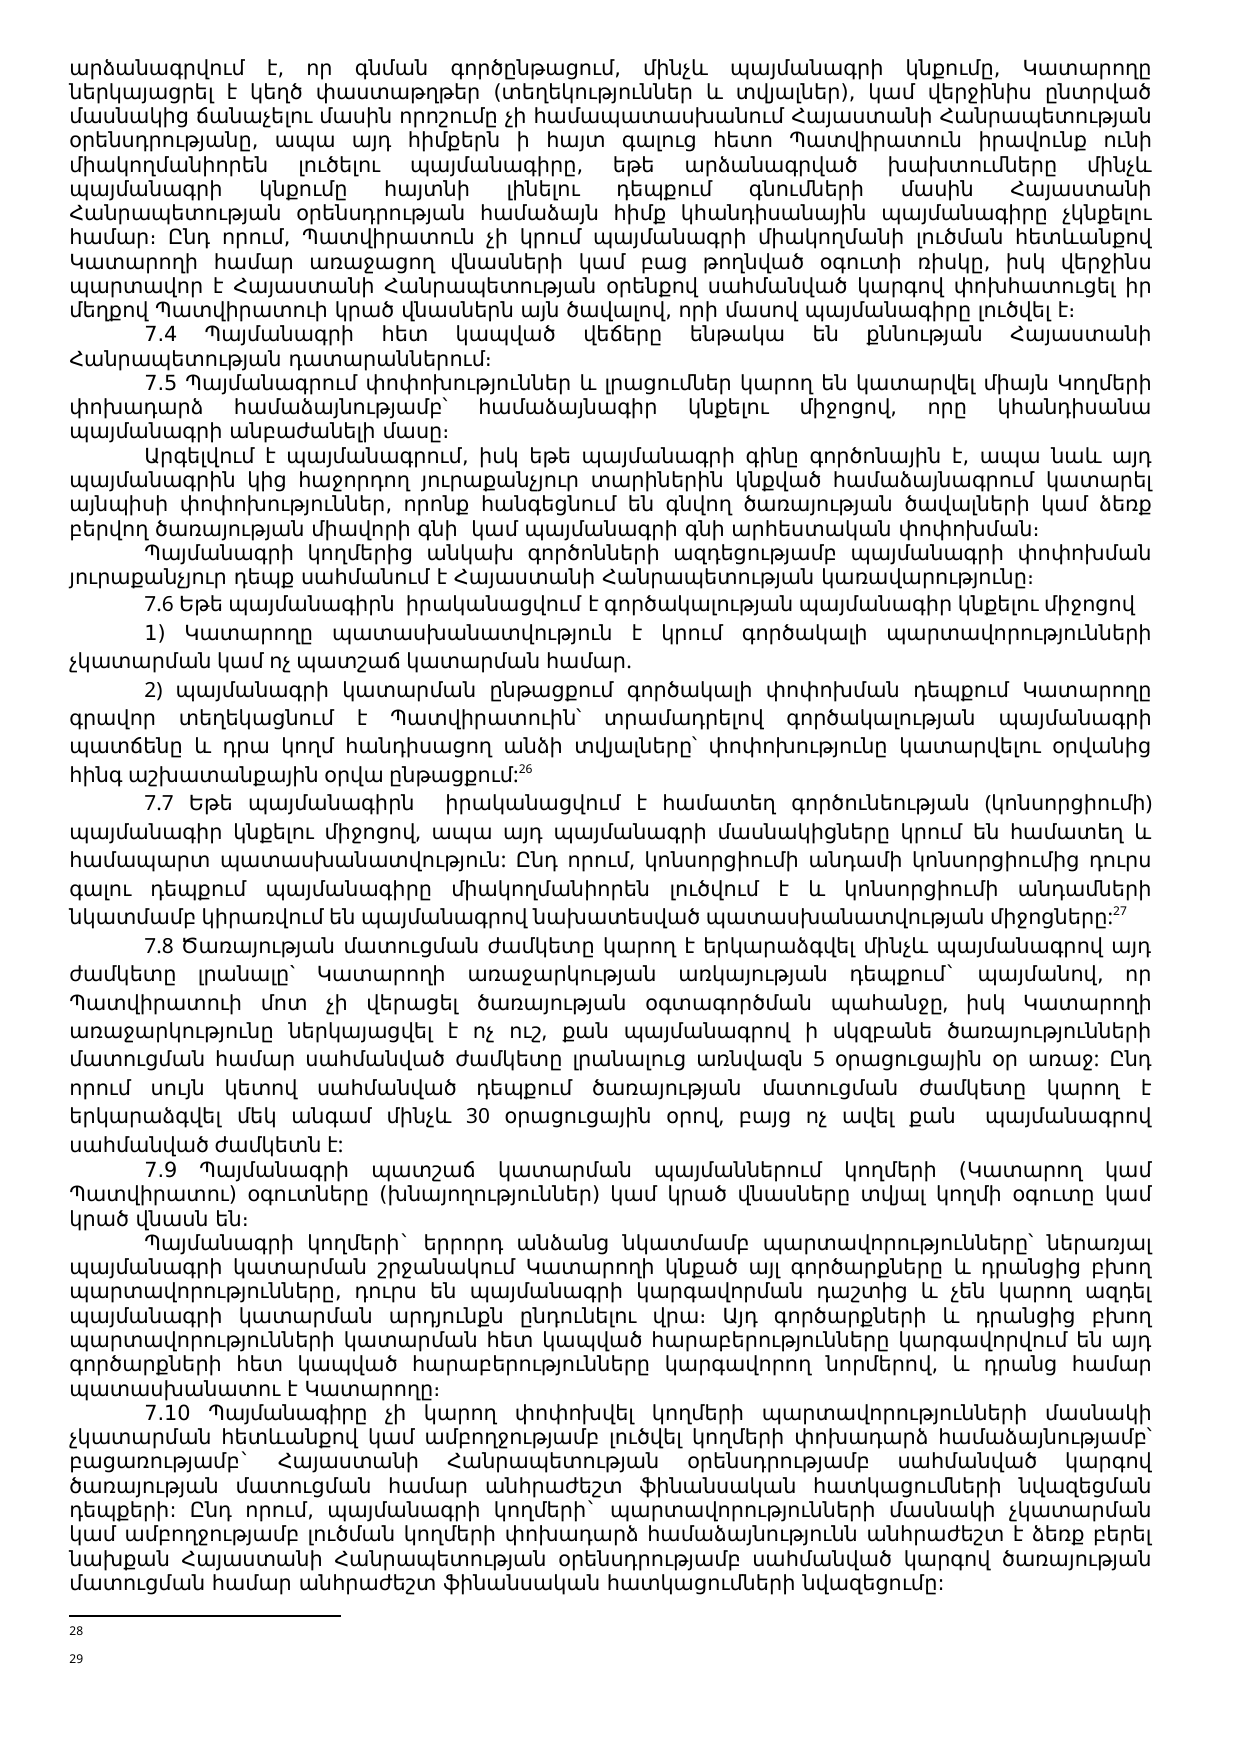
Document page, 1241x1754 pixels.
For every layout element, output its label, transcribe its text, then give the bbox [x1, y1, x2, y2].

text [69, 56, 1152, 322]
text 7.7 Եթե պայմանագիրն իրականացվում է համատեղ գործունեության (կոնսորցիումի) պայմանագիր կնքելու միջոցով, ապա այդ պայմանագրի մասնակիցները կրում են համատեղ և համապարտ պատասխանատվություն: Ընդ որում, կոնսորցիումի անդամի կոնսորցիումից դուրս գալու դեպքում պայմանագիրը միակողմանիորեն լուծվում է և կոնսորցիումի անդամների նկատմամբ կիրառվում են պայմանագրով նախատեսված պատասխանատվության միջոցները:27 [69, 788, 1152, 931]
text 7.10 Պայմանագիրը չի կարող փոփոխվել կողմերի պարտավորությունների մասնակի չկատարման հետևանքով կամ ամբողջությամբ լուծվել կողմերի փոխադարձ համաձայնությամբ՝ բացառությամբ` Հայաստանի Հանրապետության օրենսդրությամբ սահմանված կարգով ծառայության մատուցման համար անհրաժեշտ ֆինանսական հատկացումների նվազեցման դեպքերի: Ընդ որում, պայմանագրի կողմերի` պարտավորությունների մասնակի չկատարման կամ ամբողջությամբ լուծման կողմերի փոխադարձ համաձայնությունն անհրաժեշտ է ձեռք բերել նախքան Հայաստանի Հանրապետության օրենսդրությամբ սահմանված կարգով ծառայության մատուցման համար անհրաժեշտ ֆինանսական հատկացումների նվազեցումը: [69, 1401, 1152, 1595]
text Պայմանագրի կողմերից անկախ գործոնների ազդեցությամբ պայմանագրի փոփոխման յուրաքանչյուր դեպք սահմանում է Հայաստանի Հանրապետության կառավարությունը։ [69, 541, 1152, 589]
text 1) Կատարողը պատասխանատվություն է կրում գործակալի պարտավորությունների չկատարման կամ ոչ պատշաճ կատարման համար. [69, 618, 1152, 675]
text Արգելվում է պայմանագրում, իսկ եթե պայմանագրի գինը գործոնային է, ապա նաև այդ պայմանագրին կից հաջորդող յուրաքանչյուր տարիներին կնքված համաձայնագրում կատարել այնպիսի փոփոխություններ, որոնք հանգեցնում են գնվող ծառայության ծավալների կամ ձեռք բերվող ծառայության միավորի գնի կամ պայմանագրի գնի արհեստական փոփոխման։ [69, 444, 1152, 541]
text 7.4 Պայմանագրի հետ կապված վեճերը ենթակա են քննության Հայաստանի Հանրապետության դատարաններում։ [69, 322, 1152, 371]
text 2) պայմանագրի կատարման ընթացքում գործակալի փոփոխման դեպքում Կատարողը գրավոր տեղեկացնում է Պատվիրատուին՝ տրամադրելով գործակալության պայմանագրի պատճենը և դրա կողմ հանդիսացող անձի տվյալները՝ փոփոխությունը կատարվելու օրվանից հինգ աշխատանքային օրվա ընթացքում:26 [69, 675, 1152, 788]
text 7.5 Պայմանագրում փոփոխություններ և լրացումներ կարող են կատարվել միայն Կողմերի փոխադարձ համաձայնությամբ՝ համաձայնագիր կնքելու միջոցով, որը կհանդիսանա պայմանագրի անբաժանելի մասը։ [69, 371, 1152, 444]
text 7.6 Եթե պայմանագիրն իրականացվում է գործակալության պայմանագիր կնքելու միջոցով [69, 589, 1152, 618]
text 7.9 Պայմանագրի պատշաճ կատարման պայմաններում կողմերի (Կատարող կամ Պատվիրատու) օգուտները (խնայողություններ) կամ կրած վնասները տվյալ կողմի օգուտը կամ կրած վնասն են։ [69, 1158, 1152, 1231]
text 7.8 Ծառայության մատուցման ժամկետը կարող է երկարաձգվել մինչև պայմանագրով այդ ժամկետը լրանալը` Կատարողի առաջարկության առկայության դեպքում` պայմանով, որ Պատվիրատուի մոտ չի վերացել ծառայության օգտագործման պահանջը, իսկ Կատարողի առաջարկությունը ներկայացվել է ոչ ուշ, քան պայմանագրով ի սկզբանե ծառայությունների մատուցման համար սահմանված ժամկետը լրանալուց առնվազն 5 օրացուցային օր առաջ: Ընդ որում սույն կետով սահմանված դեպքում ծառայության մատուցման ժամկետը կարող է երկարաձգվել մեկ անգամ մինչև 30 օրացուցային օրով, բայց ոչ ավել քան պայմանագրով սահմանված ժամկետն է: [69, 931, 1152, 1158]
text Պայմանագրի կողմերի` երրորդ անձանց նկատմամբ պարտավորությունները՝ ներառյալ պայմանագրի կատարման շրջանակում Կատարողի կնքած այլ գործարքները և դրանցից բխող պարտավորությունները, դուրս են պայմանագրի կարգավորման դաշտից և չեն կարող ազդել պայմանագրի կատարման արդյունքն ընդունելու վրա։ Այդ գործարքների և դրանցից բխող պարտավորությունների կատարման հետ կապված հարաբերությունները կարգավորվում են այդ գործարքների հետ կապված հարաբերությունները կարգավորող նորմերով, և դրանց համար պատասխանատու է Կատարողը։ [69, 1231, 1152, 1401]
